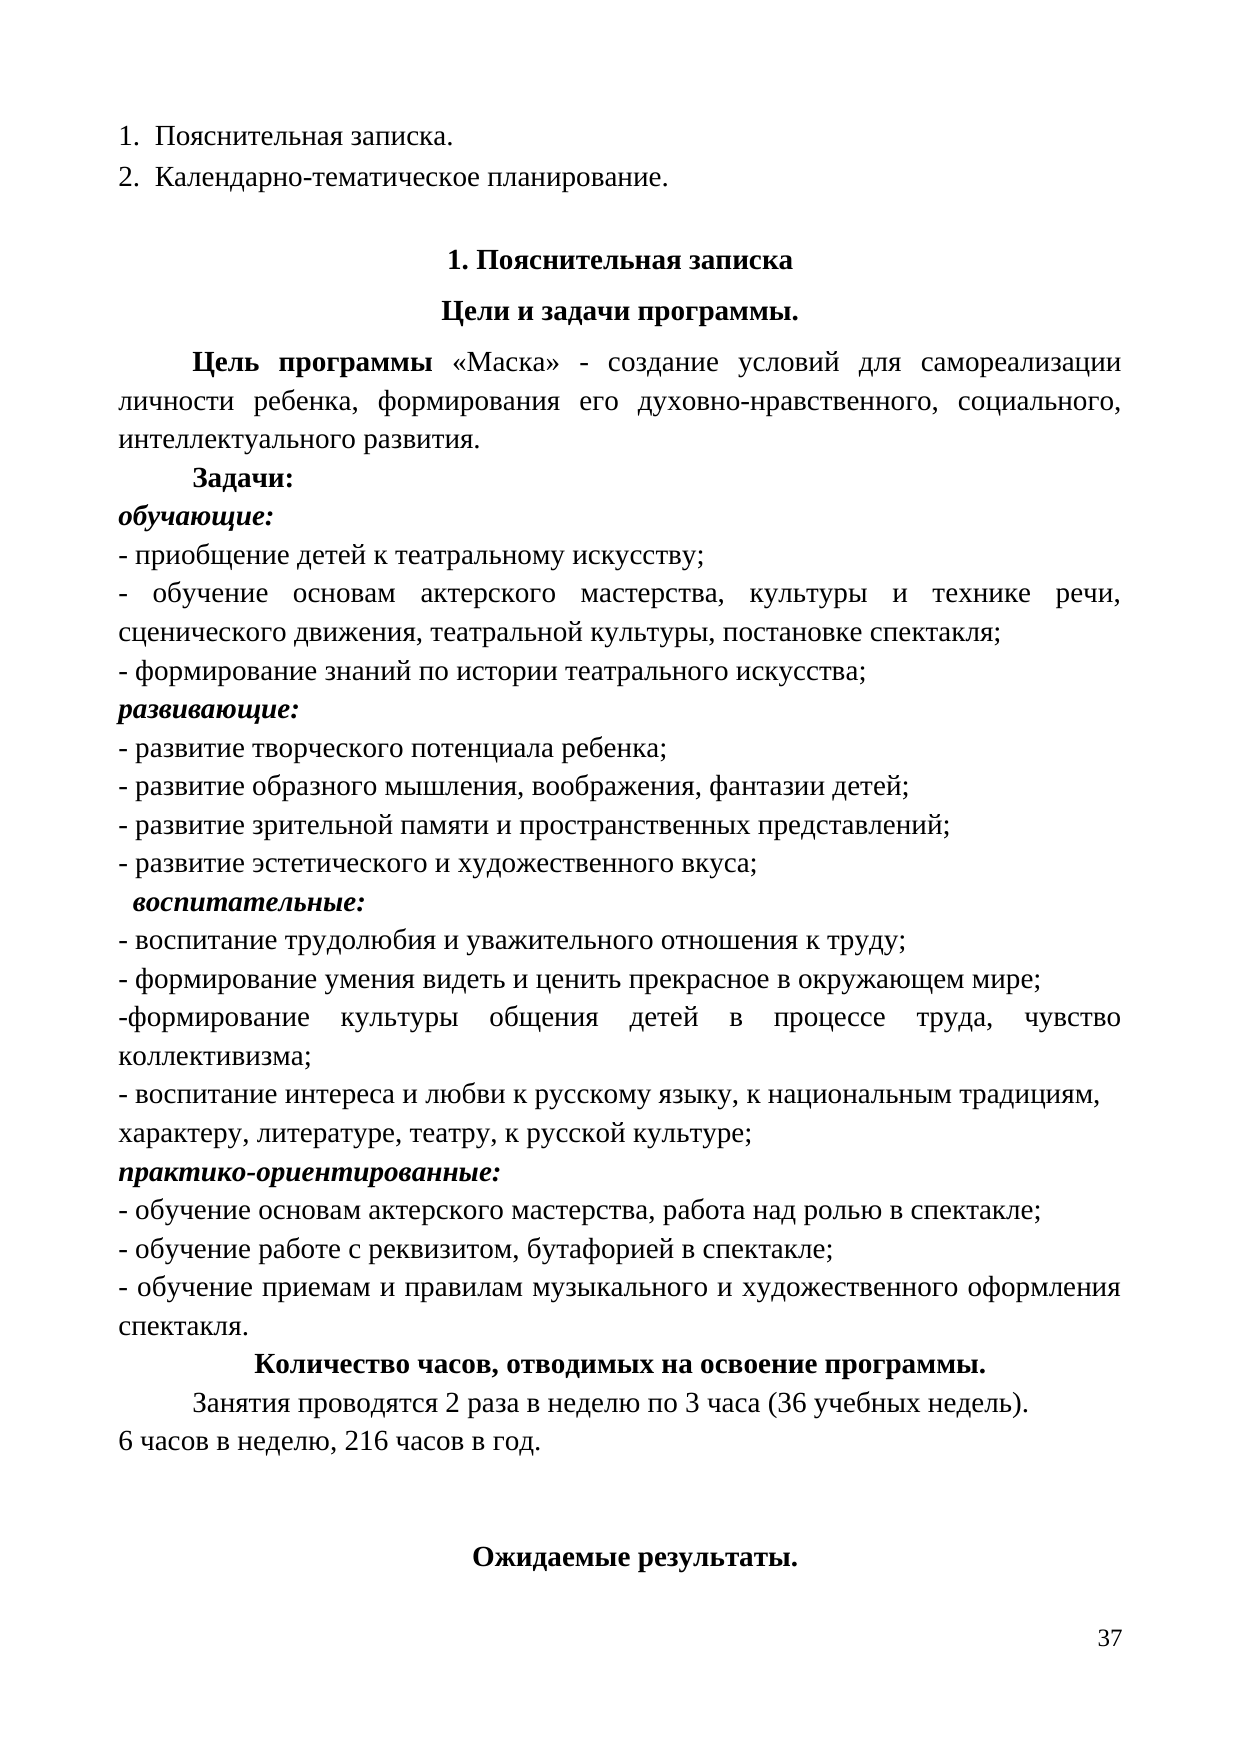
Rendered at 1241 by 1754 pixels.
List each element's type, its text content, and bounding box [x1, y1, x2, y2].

text Ожидаемые результаты. [148, 1539, 1122, 1573]
text 6 часов в неделю, 216 часов в год. [118, 1423, 1122, 1457]
text Занятия проводятся 2 раза в неделю по 3 часа (36 учебных недель). [118, 1385, 1122, 1418]
text - развитие творческого потенциала ребенка; [118, 730, 1122, 763]
text Количество часов, отводимых на освоение программы. [118, 1346, 1122, 1380]
text - формирование умения видеть и ценить прекрасное в окружающем мире; [118, 961, 1122, 994]
text 2. Календарно-тематическое планирование. [118, 159, 1122, 193]
text - обучение основам актерского мастерства, работа над ролью в спектакле; [118, 1192, 1122, 1226]
text - развитие эстетического и художественного вкуса; [118, 845, 1122, 879]
text - обучение основам актерского мастерства, культуры и технике речи, сценического движения, театральной культуры, постановке спектакля; [118, 576, 1122, 648]
text обучающие: [118, 498, 1122, 532]
text практико-ориентированные: [118, 1154, 1122, 1187]
text - воспитание трудолюбия и уважительного отношения к труду; [118, 922, 1122, 956]
text - развитие образного мышления, воображения, фантазии детей; [118, 768, 1122, 802]
text - приобщение детей к театральному искусству; [118, 537, 1122, 571]
text - обучение работе с реквизитом, бутафорией в спектакле; [118, 1231, 1122, 1264]
text 1. Пояснительная записка [118, 242, 1122, 276]
text - воспитание интереса и любви к русскому языку, к национальным традициям, характеру, литературе, театру, к русской культуре; [118, 1077, 1122, 1149]
text воспитательные: [118, 884, 1122, 917]
text Задачи: [118, 460, 1122, 493]
text Цели и задачи программы. [118, 293, 1122, 327]
text - развитие зрительной памяти и пространственных представлений; [118, 807, 1122, 840]
text 1. Пояснительная записка. [118, 118, 1122, 152]
text -формирование культуры общения детей в процессе труда, чувство коллективизма; [118, 999, 1122, 1072]
text развивающие: [118, 691, 1122, 725]
text - обучение приемам и правилам музыкального и художественного оформления спектакля. [118, 1269, 1122, 1341]
text Цель программы «Маска» - создание условий для самореализации личности ребенка, формирования его духовно-нравственного, социального, интеллектуального развития. [118, 344, 1122, 455]
text - формирование знаний по истории театрального искусства; [118, 653, 1122, 686]
